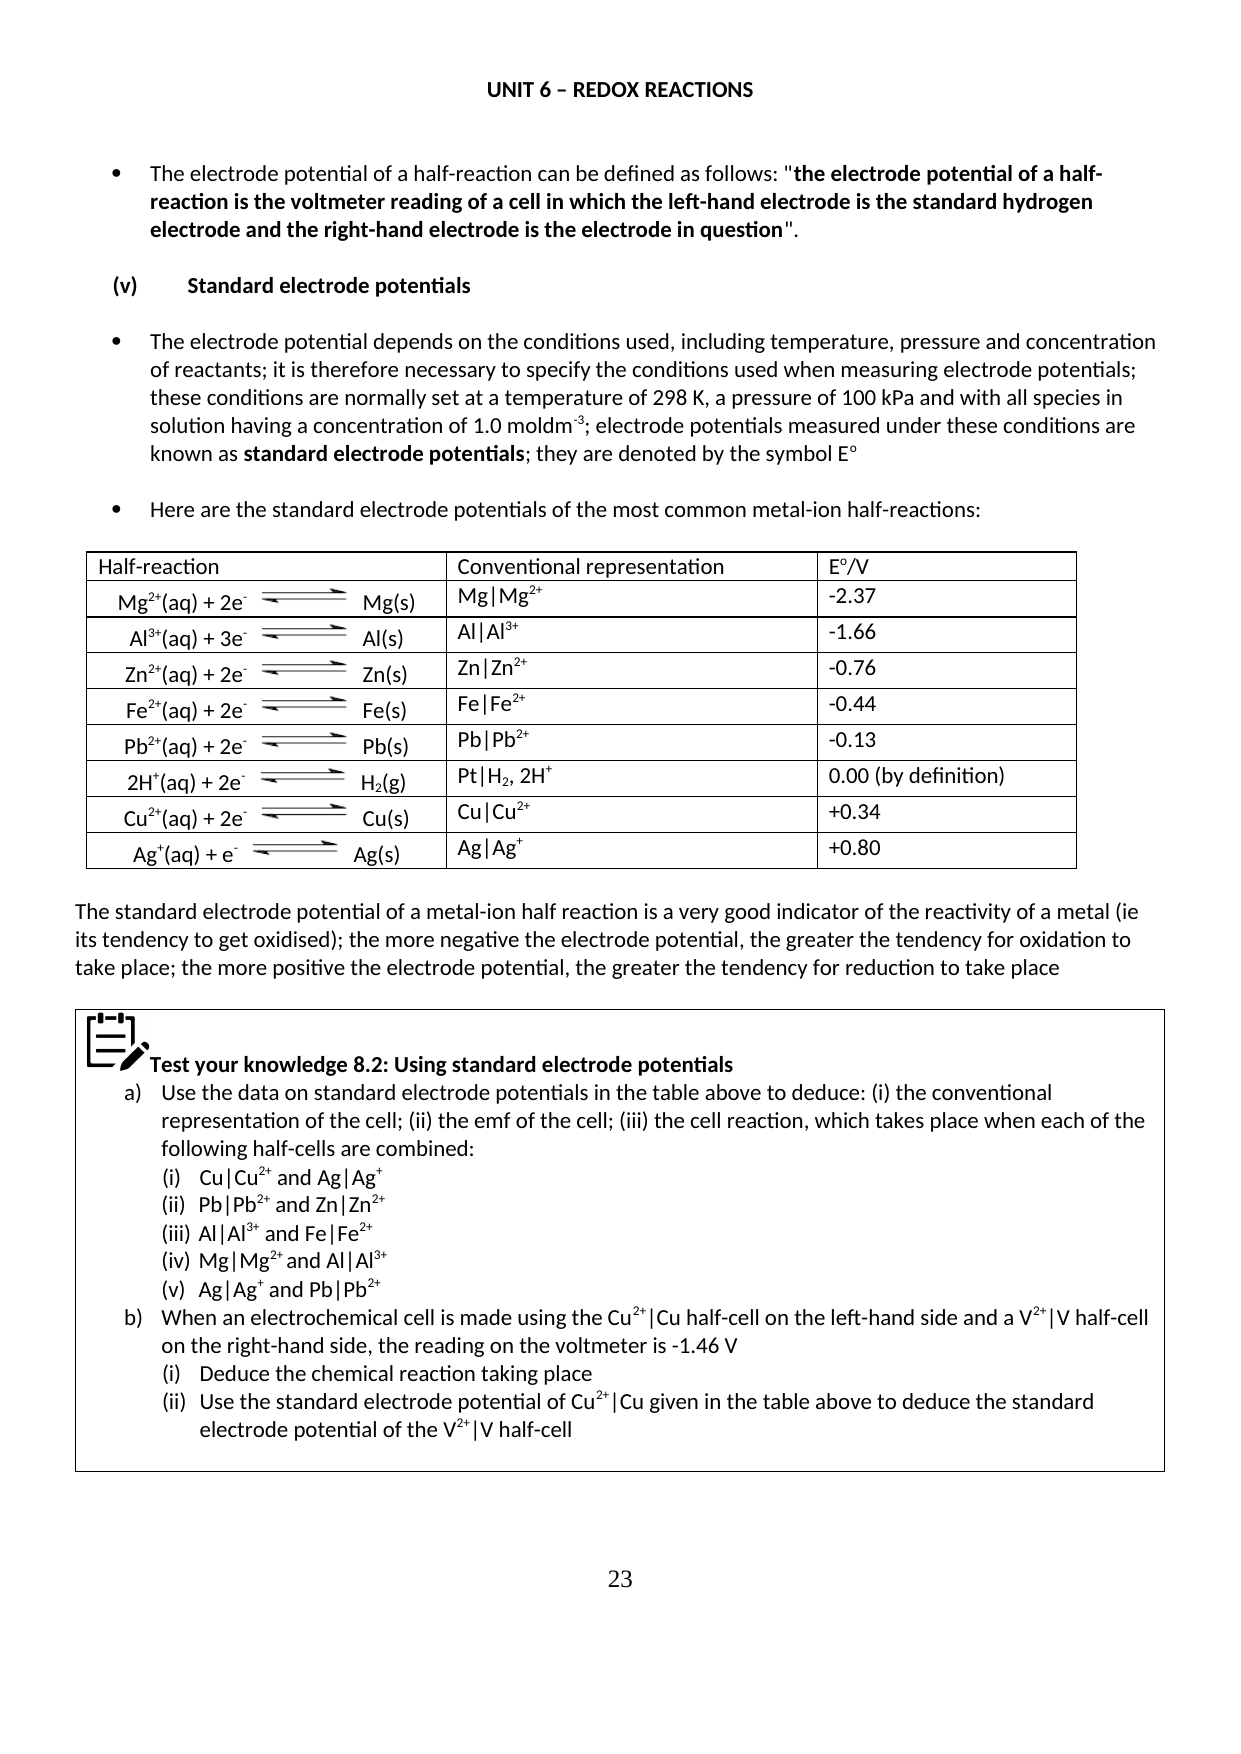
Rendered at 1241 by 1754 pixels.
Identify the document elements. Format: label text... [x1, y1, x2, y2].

text The standard electrode potential of a metal-ion half reaction is a very good indicator of the reactivity of a metal (ie its tendency to get oxidised); the more negative the electrode potential, the greater the tendency for oxidation to take place; the more positive the electrode potential, the greater the tendency for reduction to take place [75, 897, 1165, 981]
table_header Conventional representation [447, 553, 817, 580]
table_cell Mg2+(aq) + 2e-Mg(s) [87, 581, 446, 616]
table_cell Pb2+(aq) + 2e-Pb(s) [87, 725, 446, 760]
table_cell Al|Al3+ [447, 618, 817, 652]
table_cell Fe|Fe2+ [447, 689, 817, 724]
table_cell -1.66 [818, 618, 1076, 652]
list Here are the standard electrode potentials of the most common metal-ion half-reactions: [112, 495, 1165, 523]
table_cell Al3+(aq) + 3e-Al(s) [87, 618, 446, 652]
table_cell Zn|Zn2+ [447, 653, 817, 688]
table_cell Cu2+(aq) + 2e-Cu(s) [87, 797, 446, 832]
table_cell Ag+(aq) + e-Ag(s) [87, 833, 446, 868]
table_cell 2H+(aq) + 2e-H2(g) [87, 761, 446, 796]
table_cell +0.80 [818, 833, 1076, 868]
table_cell +0.34 [818, 797, 1076, 832]
table_cell Fe2+(aq) + 2e-Fe(s) [87, 689, 446, 724]
table_cell -2.37 [818, 581, 1076, 616]
list Standard electrode potentials [112, 271, 1165, 299]
table_cell -0.13 [818, 725, 1076, 760]
table_cell Ag|Ag+ [447, 833, 817, 868]
list The electrode potential of a half-reaction can be defined as follows: "the electrode potential of a half-reaction is the voltmeter reading of a cell in which the left-hand electrode is the standard hydrogen electrode and the right-hand electrode is the electrode in question". [112, 159, 1165, 243]
table_cell 0.00 (by definition) [818, 761, 1076, 796]
table_header Half-reaction [87, 553, 446, 580]
picture [86, 1010, 150, 1073]
table_cell Pt|H2, 2H+ [447, 761, 817, 796]
table_cell Pb|Pb2+ [447, 725, 817, 760]
table_header Eo/V [818, 553, 1076, 580]
table_cell Cu|Cu2+ [447, 797, 817, 832]
table_cell Zn2+(aq) + 2e-Zn(s) [87, 653, 446, 688]
table_cell -0.44 [818, 689, 1076, 724]
table_header Test your knowledge 8.2: Using standard electrode potentials Use the data on standard electrode potentials in the table above to deduce: (i) the conventional representation of the cell; (ii) the emf of the cell; (iii) the cell reaction, which takes place when each of the following half-cells are combined: Cu|Cu2+ and Ag|Ag+ Pb|Pb2+ and Zn|Zn2+ Al|Al3+ and Fe|Fe2+ Mg|Mg2+ and Al|Al3+ Ag|Ag+ and Pb|Pb2+ When an electrochemical cell is made using the Cu2+|Cu half-cell on the left-hand side and a V2+|V half-cell on the right-hand side, the reading on the voltmeter is -1.46 V Deduce the chemical reaction taking place Use the standard electrode potential of Cu2+|Cu given in the table above to deduce the standard electrode potential of the V2+|V half-cell [76, 1010, 1164, 1471]
list The electrode potential depends on the conditions used, including temperature, pressure and concentration of reactants; it is therefore necessary to specify the conditions used when measuring electrode potentials; these conditions are normally set at a temperature of 298 K, a pressure of 100 kPa and with all species in solution having a concentration of 1.0 moldm-3; electrode potentials measured under these conditions are known as standard electrode potentials; they are denoted by the symbol Eo [112, 327, 1165, 467]
table_cell -0.76 [818, 653, 1076, 688]
table_cell Mg|Mg2+ [447, 581, 817, 616]
